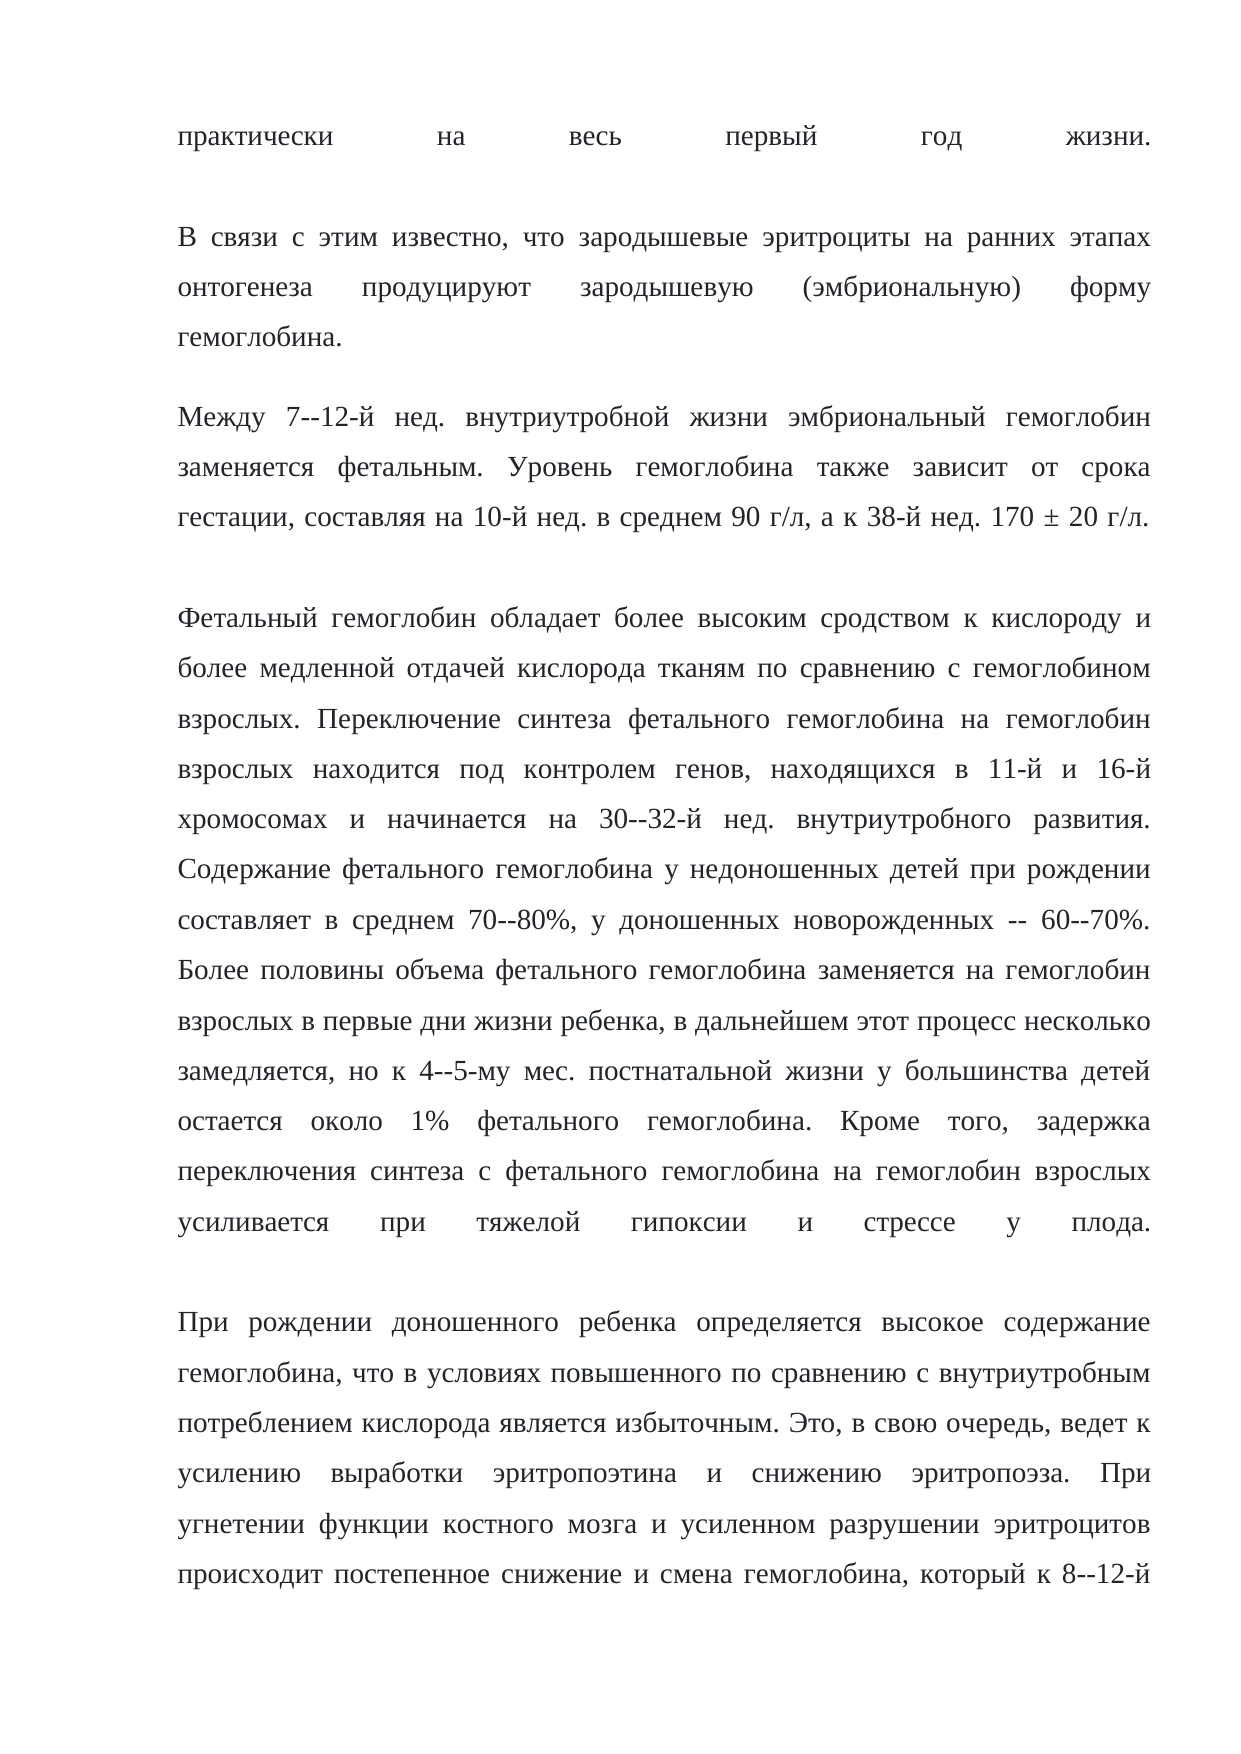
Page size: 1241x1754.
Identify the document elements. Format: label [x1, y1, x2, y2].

text [177, 399, 1152, 1589]
text [177, 118, 1152, 353]
